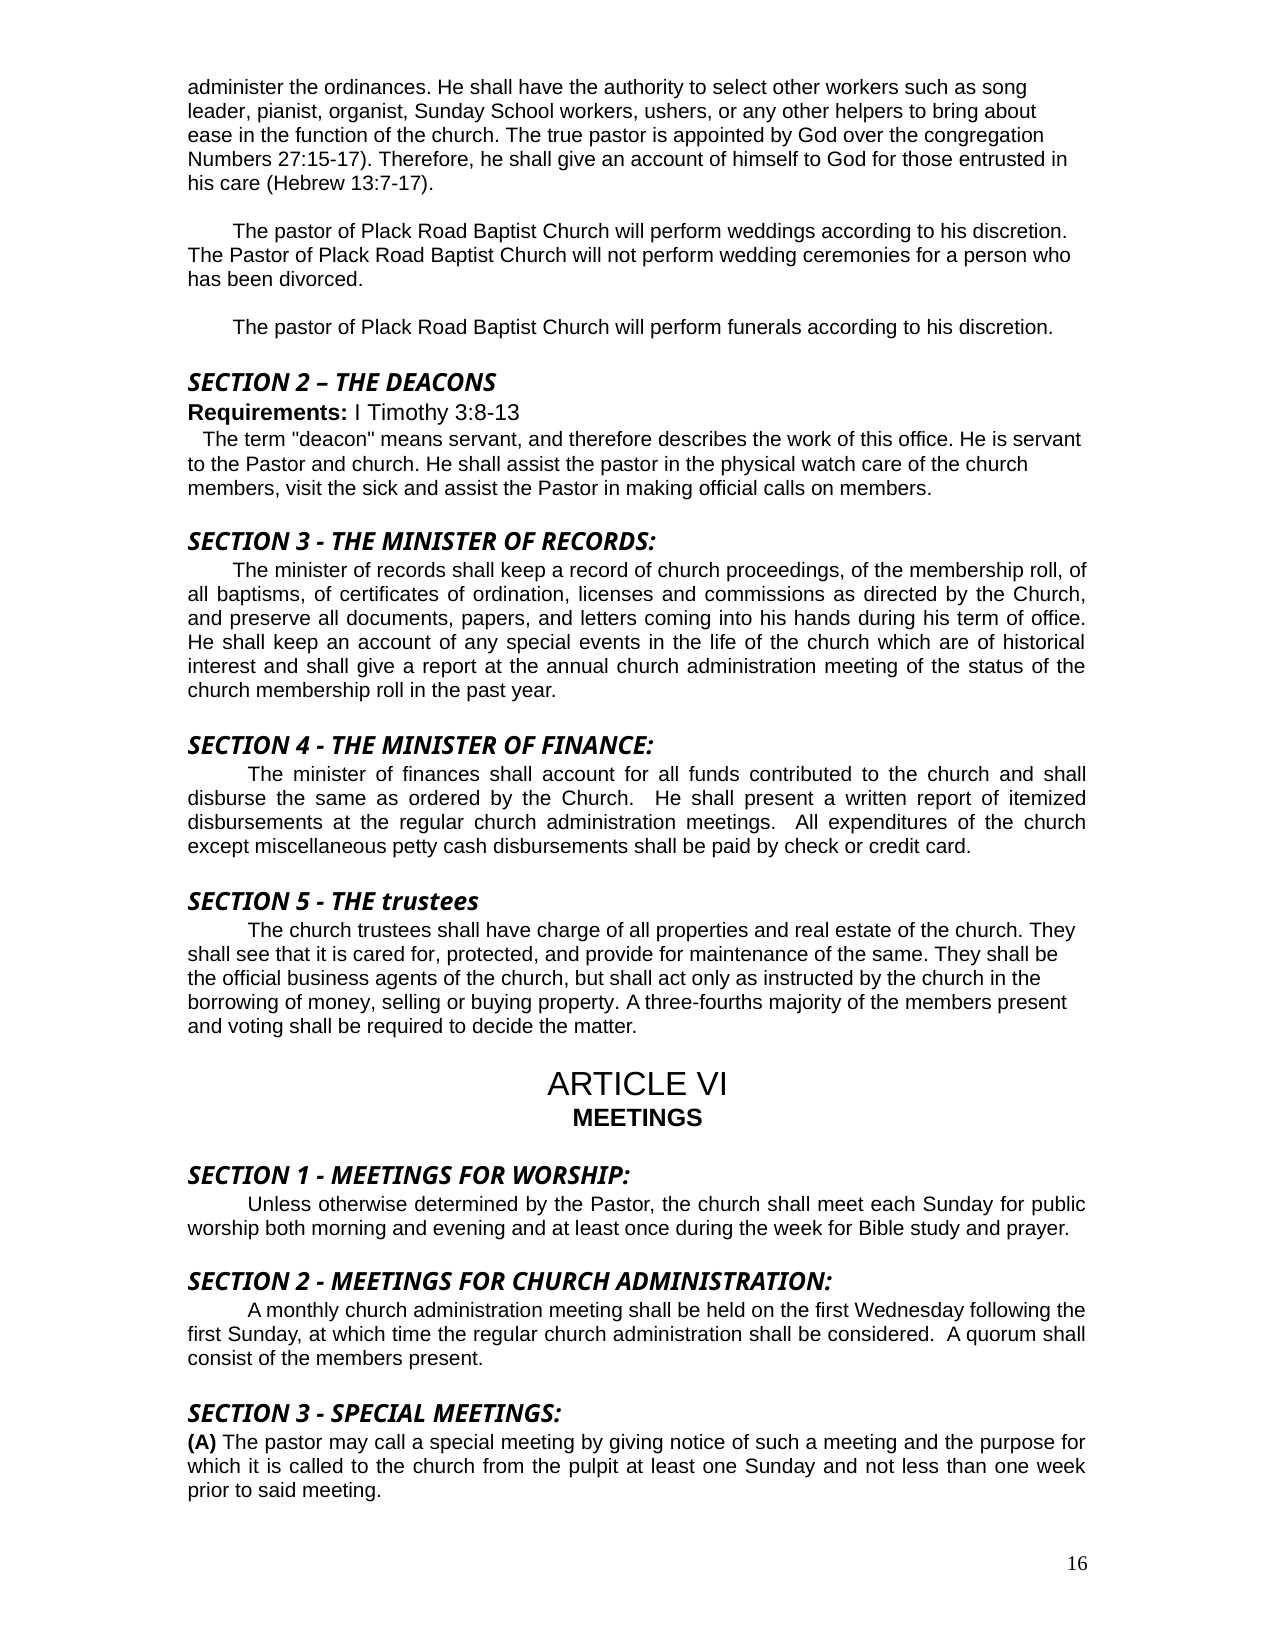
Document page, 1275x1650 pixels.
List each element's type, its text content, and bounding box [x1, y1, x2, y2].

text SECTION 2 - MEETINGS FOR CHURCH ADMINISTRATION: [187, 1264, 1087, 1298]
text SECTION 4 - THE MINISTER OF FINANCE: [187, 728, 1087, 762]
text Requirements: I Timothy 3:8-13 The term "deacon" means servant, and therefore describes the work of this office. He is servant to the Pastor and church. He shall assist the pastor in the physical watch care of the church members, visit the sick and assist the Pastor in making official calls on members. [187, 399, 1087, 499]
text The minister of finances shall account for all funds contributed to the church and shall disburse the same as ordered by the Church. He shall present a written report of itemized disbursements at the regular church administration meetings. All expenditures of the church except miscellaneous petty cash disbursements shall be paid by check or credit card. [187, 762, 1087, 858]
text MEETINGS [187, 1103, 1087, 1131]
text The church trustees shall have charge of all properties and real estate of the church. They shall see that it is cared for, protected, and provide for maintenance of the same. They shall be the official business agents of the church, but shall act only as instructed by the church in the borrowing of money, selling or buying property. A three-fourths majority of the members present and voting shall be required to decide the matter. [187, 918, 1087, 1038]
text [187, 75, 1087, 195]
text Unless otherwise determined by the Pastor, the church shall meet each Sunday for public worship both morning and evening and at least once during the week for Bible study and prayer. [187, 1192, 1087, 1240]
text The pastor of will perform funerals according to his discretion. [187, 314, 1087, 338]
text SECTION 5 - THE trustees [187, 884, 1087, 918]
text SECTION 3 - SPECIAL MEETINGS: [187, 1396, 1087, 1430]
text The pastor of will perform weddings according to his discretion. The Pastor of Plack Road Baptist Church will not perform wedding ceremonies for a person who has been divorced. [187, 219, 1087, 291]
text SECTION 3 - THE MINISTER OF RECORDS: [187, 523, 1087, 558]
text A monthly church administration meeting shall be held on the first Wednesday following the first Sunday, at which time the regular church administration shall be considered. A quorum shall consist of the members present. [187, 1298, 1087, 1369]
text SECTION 1 - MEETINGS FOR WORSHIP: [187, 1158, 1087, 1192]
text ARTICLE VI [187, 1064, 1087, 1103]
text SECTION 2 – THE DEACONS [187, 365, 1087, 399]
text (A) The pastor may call a special meeting by giving notice of such a meeting and the purpose for which it is called to the church from the pulpit at least one Sunday and not less than one week prior to said meeting. [187, 1430, 1087, 1502]
text The minister of records shall keep a record of church proceedings, of the membership roll, of all baptisms, of certificates of ordination, licenses and commissions as directed by the Church, and preserve all documents, papers, and letters coming into his hands during his term of office. He shall keep an account of any special events in the life of the church which are of historical interest and shall give a report at the annual church administration meeting of the status of the church membership roll in the past year. [187, 558, 1087, 701]
